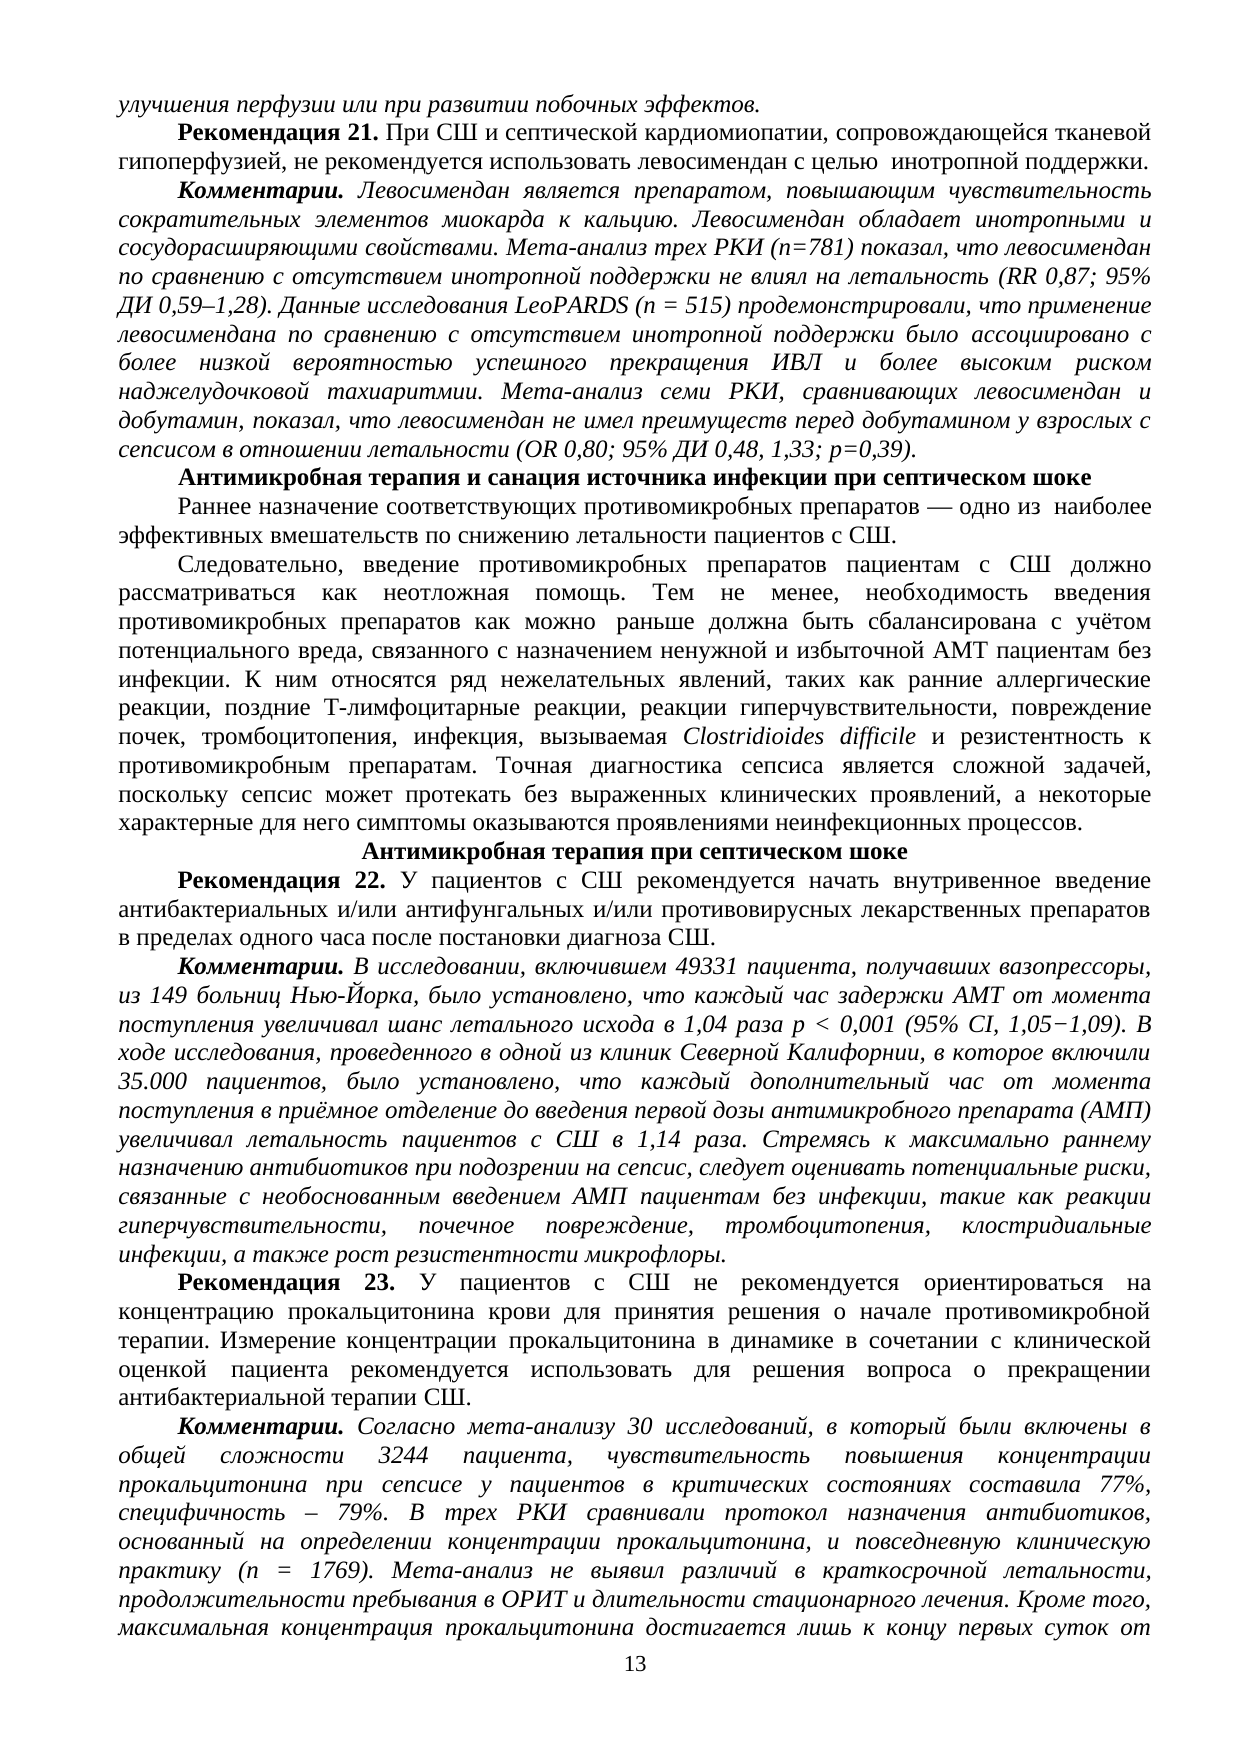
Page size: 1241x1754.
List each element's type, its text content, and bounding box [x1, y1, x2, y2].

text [118, 1411, 1152, 1641]
text Рекомендация 23. У пациентов с СШ не рекомендуется ориентироваться на концентрацию прокальцитонина крови для принятия решения о начале противомикробной терапии. Измерение концентрации прокальцитонина в динамике в сочетании с клинической оценкой пациента рекомендуется использовать для решения вопроса о прекращении антибактериальной терапии СШ. [118, 1267, 1152, 1411]
text Рекомендация 21. При СШ и септической кардиомиопатии, сопровождающейся тканевой гипоперфузией, не рекомендуется использовать левосимендан с целью инотропной поддержки. [118, 117, 1152, 175]
text Антимикробная терапия при септическом шоке [118, 836, 1152, 865]
text Рекомендация 22. У пациентов с СШ рекомендуется начать внутривенное введение антибактериальных и/или антифунгальных и/или противовирусных лекарственных препаратов в пределах одного часа после постановки диагноза СШ. [118, 865, 1152, 951]
text Антимикробная терапия и санация источника инфекции при септическом шоке [118, 462, 1152, 491]
text Раннее назначение соответствующих противомикробных препаратов — одно из наиболее эффективных вмешательств по снижению летальности пациентов с СШ. [118, 491, 1152, 549]
text Комментарии. В исследовании, включившем 49331 пациента, получавших вазопрессоры, из 149 больниц Нью-Йорка, было установлено, что каждый час задержки АМТ от момента поступления увеличивал шанс летального исхода в 1,04 раза p < 0,001 (95% CI, 1,05−1,09). В ходе исследования, проведенного в одной из клиник Северной Калифорнии, в которое включили 35.000 пациентов, было установлено, что каждый дополнительный час от момента поступления в приёмное отделение до введения первой дозы антимикробного препарата (АМП) увеличивал летальность пациентов с СШ в 1,14 раза. Стремясь к максимально раннему назначению антибиотиков при подозрении на сепсис, следует оценивать потенциальные риски, связанные с необоснованным введением АМП пациентам без инфекции, такие как реакции гиперчувствительности, почечное повреждение, тромбоцитопения, клостридиальные инфекции, а также рост резистентности микрофлоры. [118, 951, 1152, 1267]
text Комментарии. Левосимендан является препаратом, повышающим чувствительность сократительных элементов миокарда к кальцию. Левосимендан обладает инотропными и сосудорасширяющими свойствами. Мета-анализ трех РКИ (n=781) показал, что левосимендан по сравнению с отсутствием инотропной поддержки не влиял на летальность (RR 0,87; 95% ДИ 0,59–1,28). Данные исследования LeoPARDS (n = 515) продемонстрировали, что применение левосимендана по сравнению с отсутствием инотропной поддержки было ассоциировано с более низкой вероятностью успешного прекращения ИВЛ и более высоким риском наджелудочковой тахиаритмии. Мета-анализ семи РКИ, сравнивающих левосимендан и добутамин, показал, что левосимендан не имел преимуществ перед добутамином у взрослых с сепсисом в отношении летальности (OR 0,80; 95% ДИ 0,48, 1,33; p=0,39). [118, 175, 1152, 462]
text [118, 89, 1152, 117]
text Следовательно, введение противомикробных препаратов пациентам с СШ должно рассматриваться как неотложная помощь. Тем не менее, необходимость введения противомикробных препаратов как можно раньше должна быть сбалансирована с учётом потенциального вреда, связанного с назначением ненужной и избыточной АМТ пациентам без инфекции. К ним относятся ряд нежелательных явлений, таких как ранние аллергические реакции, поздние T-лимфоцитарные реакции, реакции гиперчувствительности, повреждение почек, тромбоцитопения, инфекция, вызываемая Clostridioides difficile и резистентность к противомикробным препаратам. Точная диагностика сепсиса является сложной задачей, поскольку сепсис может протекать без выраженных клинических проявлений, а некоторые характерные для него симптомы оказываются проявлениями неинфекционных процессов. [118, 549, 1152, 836]
